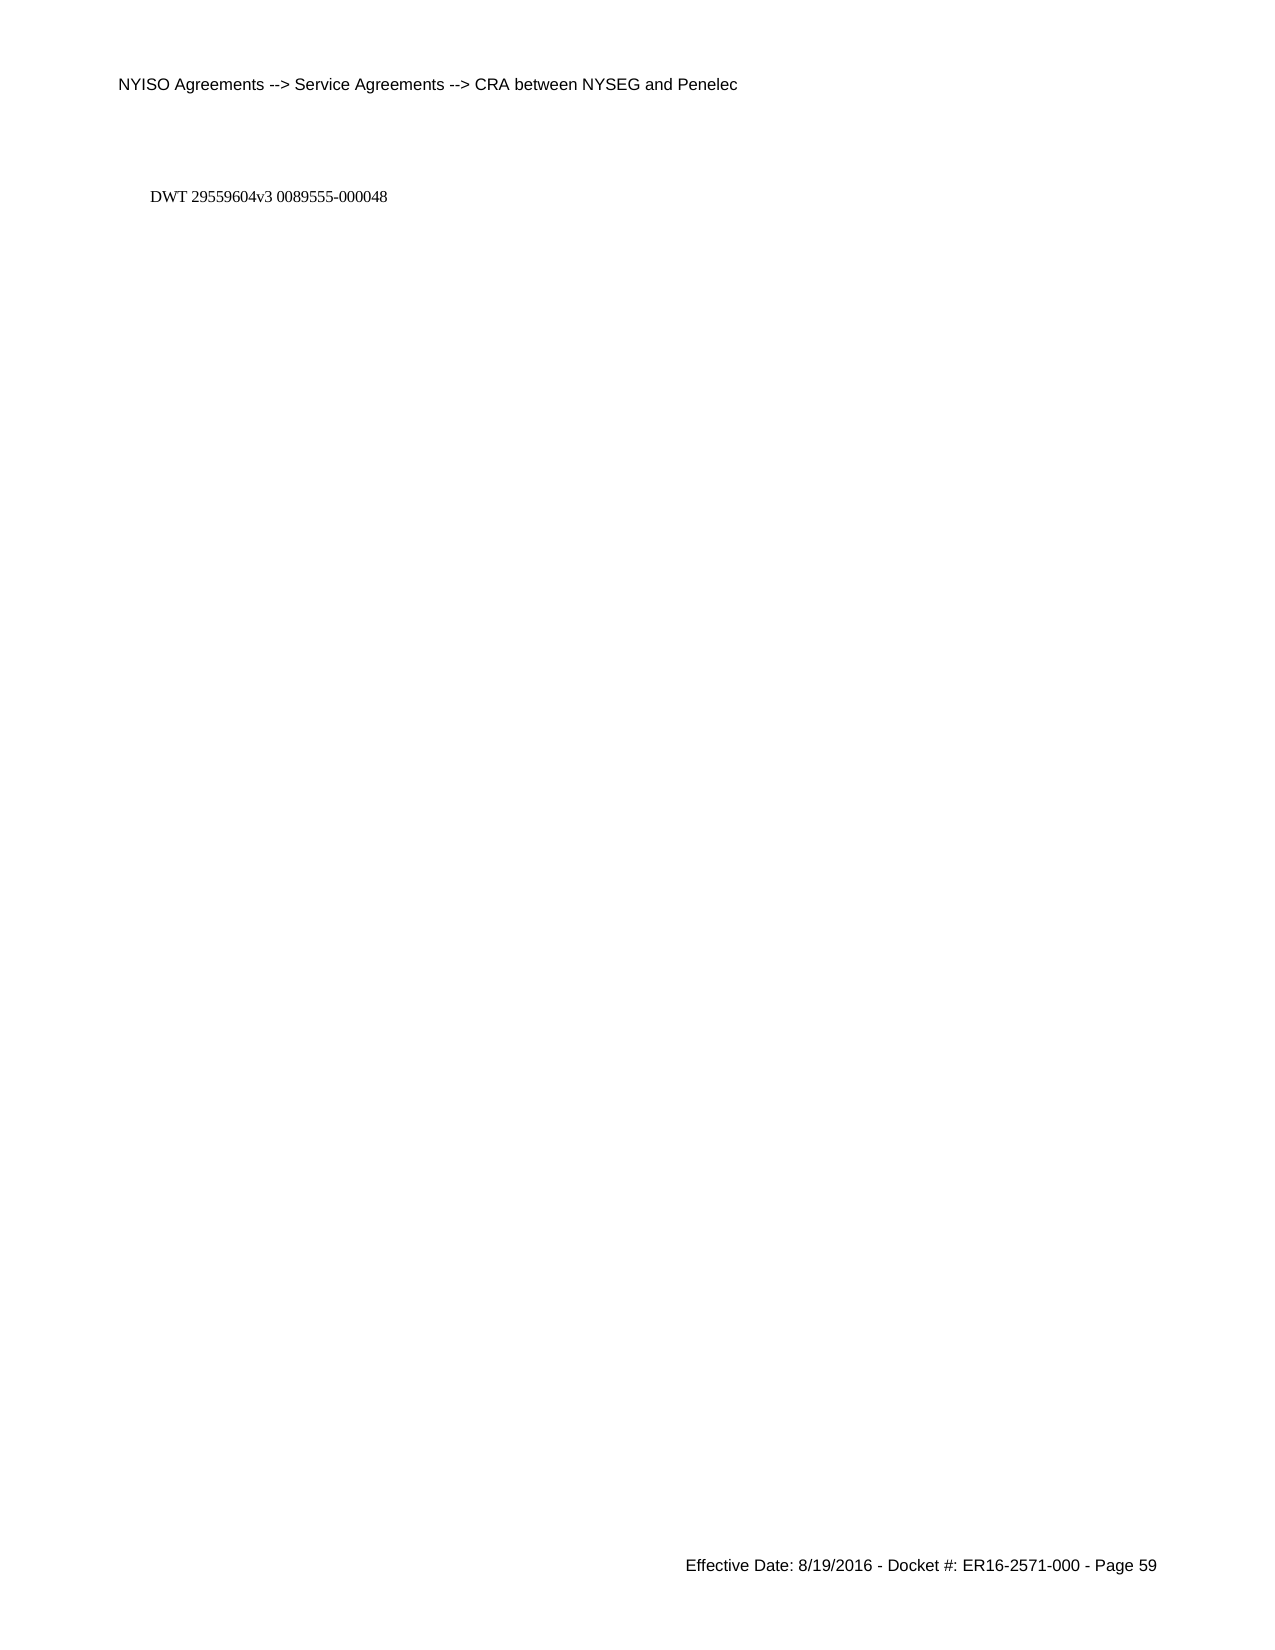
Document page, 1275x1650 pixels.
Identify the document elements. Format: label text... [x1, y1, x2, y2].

text DWT 29559604v3 0089555-000048 [150, 187, 1275, 207]
